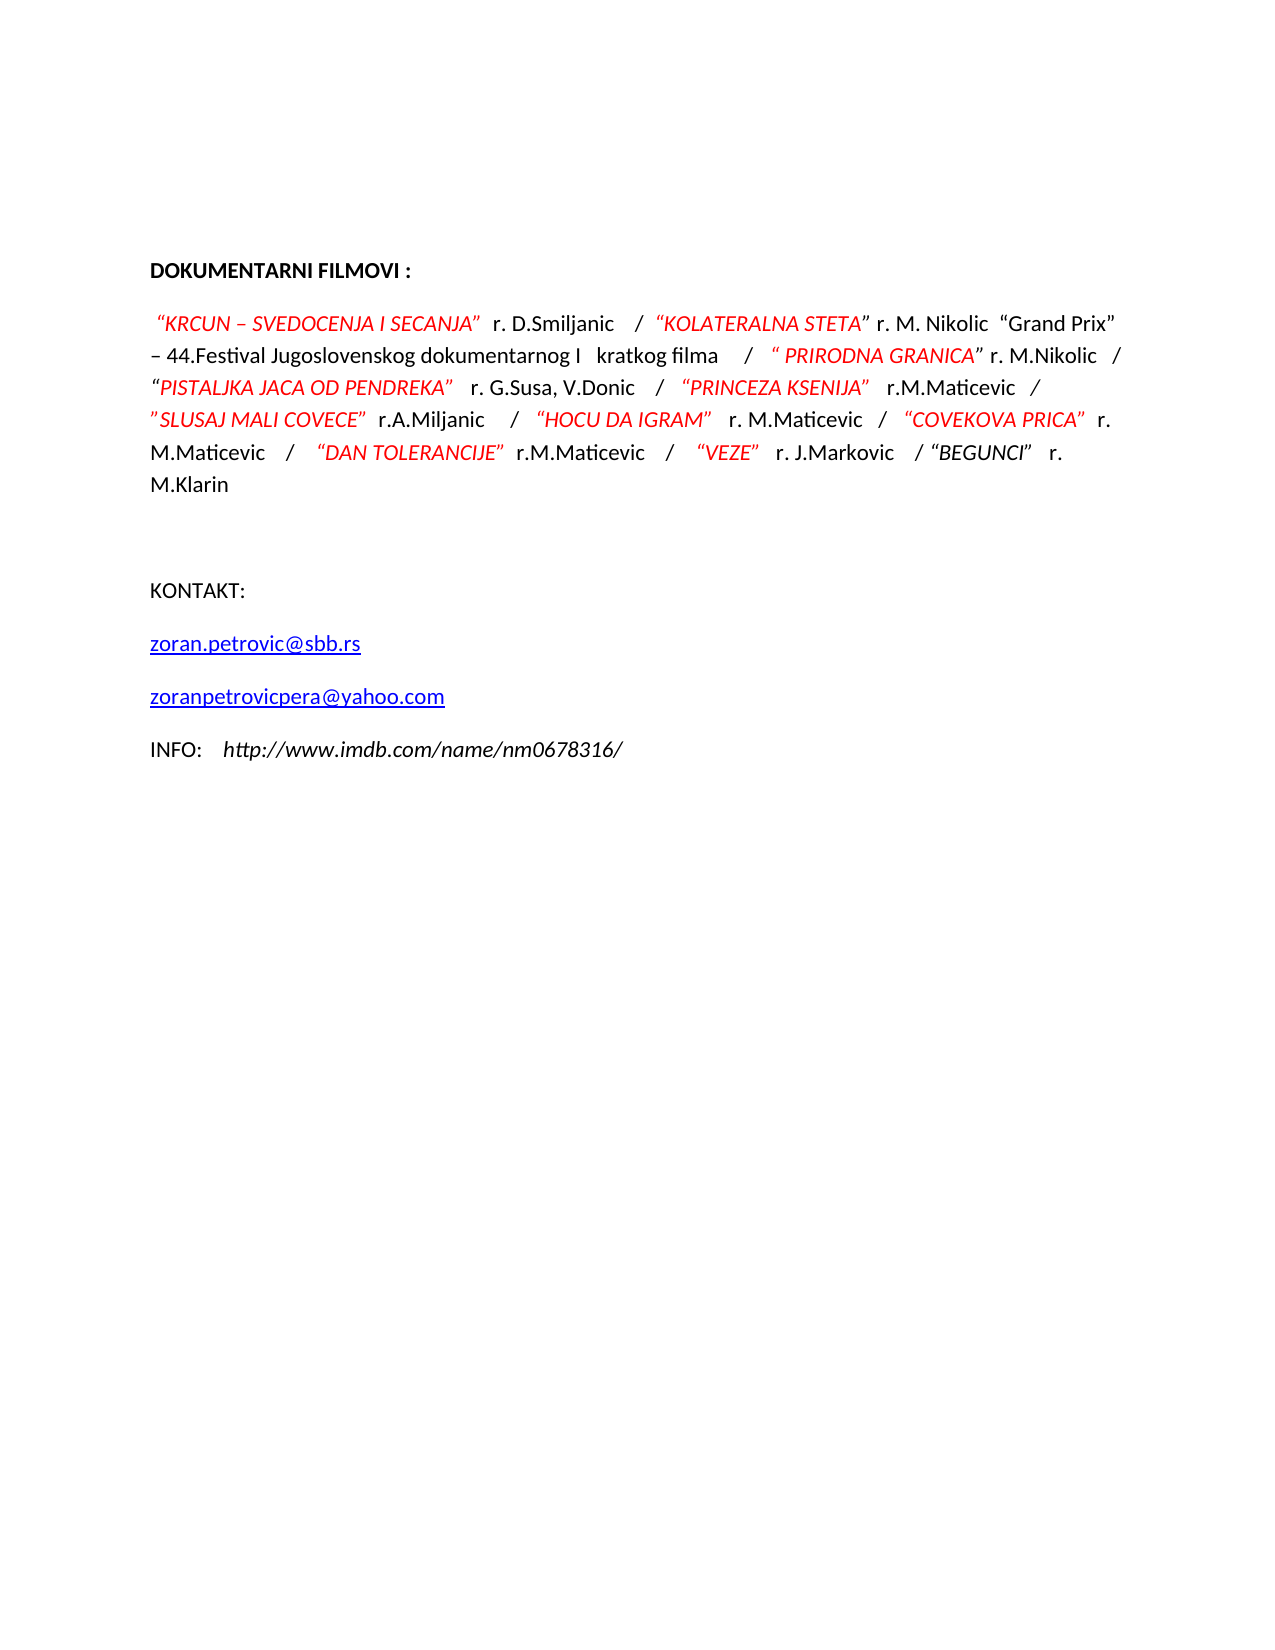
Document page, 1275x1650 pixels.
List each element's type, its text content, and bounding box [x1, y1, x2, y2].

text INFO: http://www.imdb.com/name/nm0678316/ [150, 735, 1125, 763]
text “KRCUN – SVEDOCENJA I SECANJA” r. D.Smiljanic / “KOLATERALNA STETA” r. M. Nikolic “Grand Prix” – 44.Festival Jugoslovenskog dokumentarnog I kratkog filma / “ PRIRODNA GRANICA” r. M.Nikolic / “PISTALJKA JACA OD PENDREKA” r. G.Susa, V.Donic / “PRINCEZA KSENIJA” r.M.Maticevic / ”SLUSAJ MALI COVECE” r.A.Miljanic / “HOCU DA IGRAM” r. M.Maticevic / “COVEKOVA PRICA” r. M.Maticevic / “DAN TOLERANCIJE” r.M.Maticevic / “VEZE” r. J.Markovic / “BEGUNCI” r. M.Klarin [150, 309, 1125, 498]
text zoran.petrovic@sbb.rs [150, 629, 1125, 657]
text KONTAKT: [150, 576, 1125, 604]
text zoranpetrovicpera@yahoo.com [150, 682, 1125, 710]
text DOKUMENTARNI FILMOVI : [150, 256, 1125, 284]
